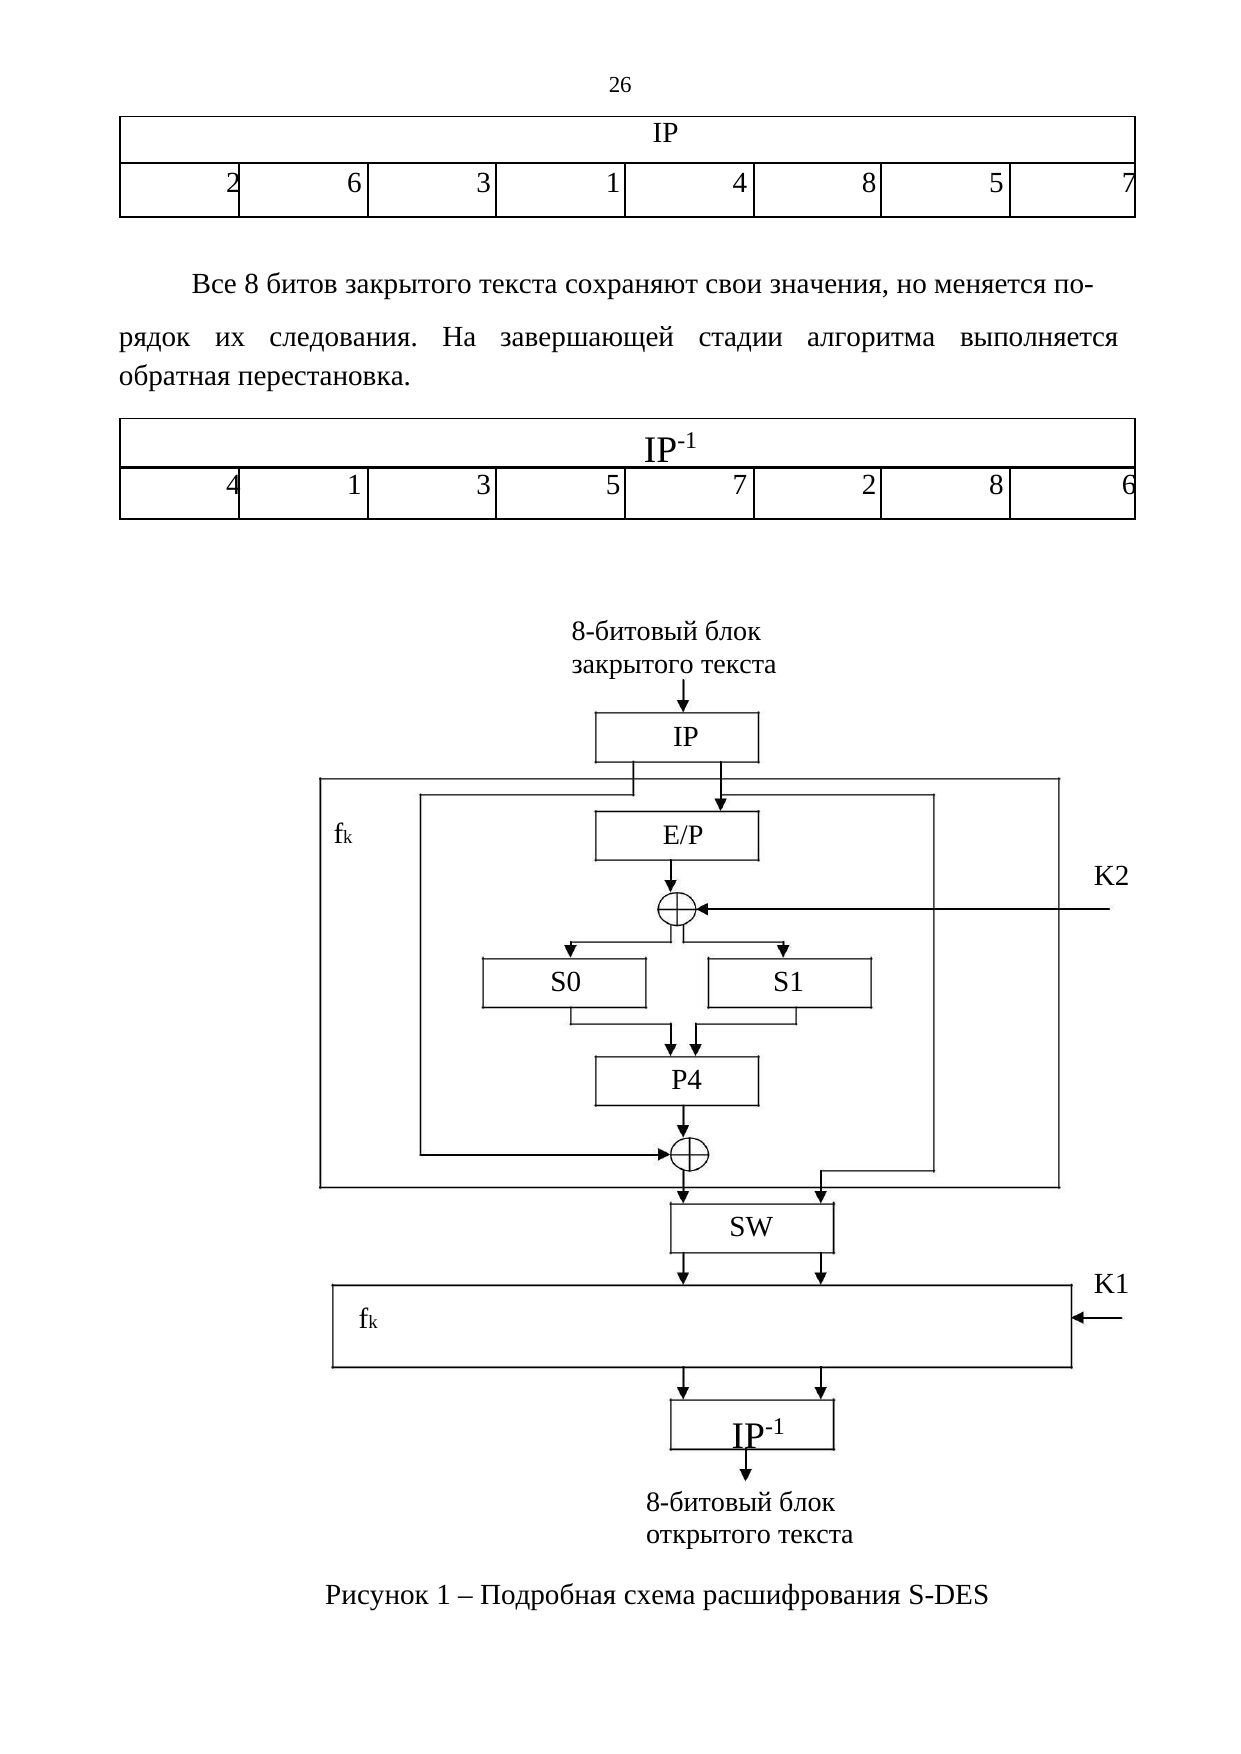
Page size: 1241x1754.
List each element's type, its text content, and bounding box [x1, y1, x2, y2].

text Все 8 битов закрытого текста сохраняют свои значения, но меняется по- [191, 266, 1182, 299]
table_cell 8 [882, 469, 1009, 518]
table_cell 5 [882, 164, 1009, 216]
text 8-битовый блок закрытого текста [555, 614, 777, 680]
table_header IР [121, 117, 1134, 162]
table_cell 7 [626, 469, 753, 518]
table_cell 1 [497, 164, 624, 216]
table_cell 1 [240, 469, 367, 518]
table_cell 6 [240, 164, 367, 216]
table_header IР-1 [121, 419, 1134, 466]
table_cell 2 [121, 164, 238, 216]
picture [319, 676, 1125, 1482]
table_cell 6 [1011, 469, 1134, 518]
text Рисунок 1 – Подробная схема расшифрования S-DES [325, 1577, 1182, 1611]
text рядок их следования. На завершающей стадии алгоритма выполняется обратная перестановка. [119, 319, 1120, 392]
table_cell 8 [755, 164, 880, 216]
table_cell 3 [369, 164, 495, 216]
table_cell 3 [369, 469, 495, 518]
text 8-битовый блок открытого текста [646, 1484, 856, 1549]
table_cell 2 [755, 469, 880, 518]
table_cell 5 [497, 469, 624, 518]
table_cell 4 [121, 469, 238, 518]
table_cell 4 [626, 164, 753, 216]
table_cell 7 [1011, 164, 1134, 216]
